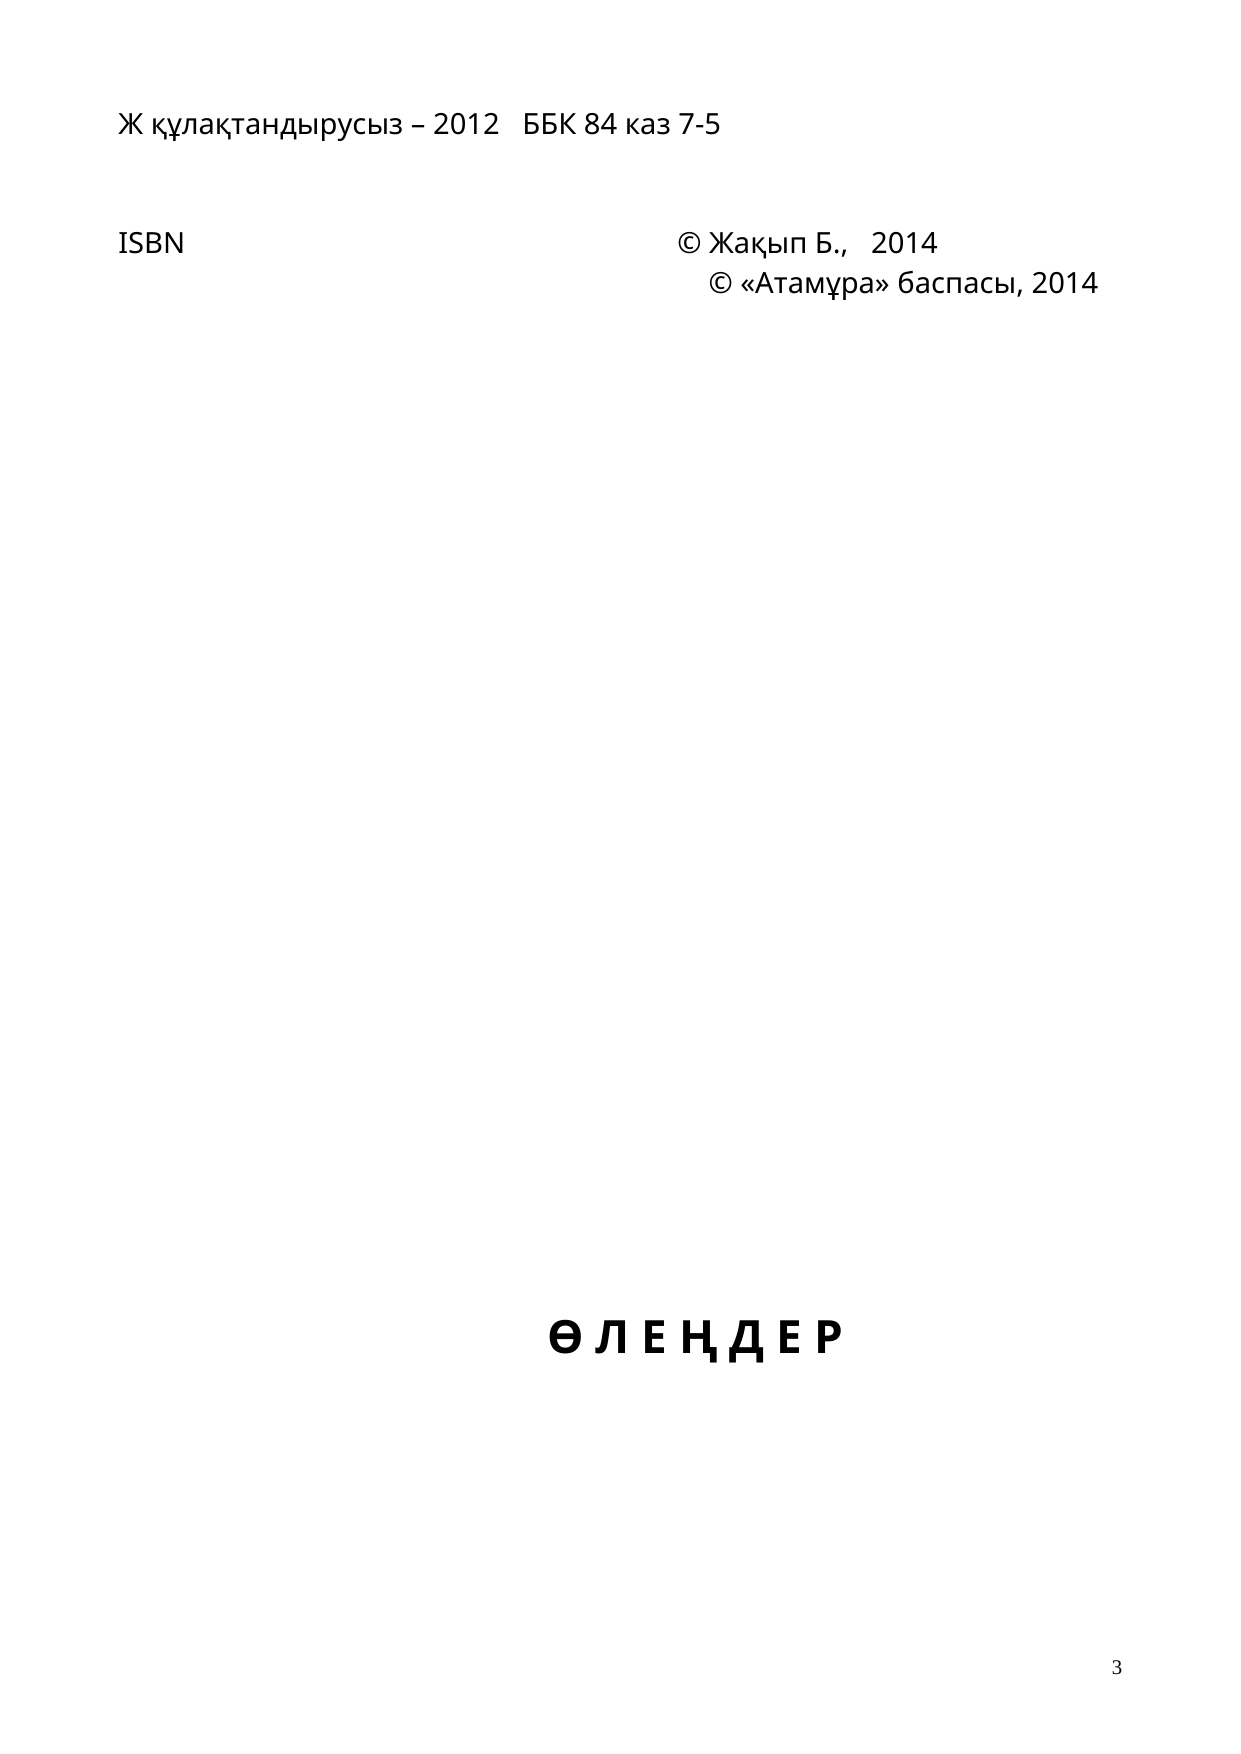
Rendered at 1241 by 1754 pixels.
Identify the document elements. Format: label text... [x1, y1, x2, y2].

text ISBN © Жақып Б., 2014 [118, 222, 1122, 262]
text © «Атамұра» баспасы, 2014 [118, 262, 1122, 302]
text Ж құлақтандырусыз – 2012 ББК 84 каз 7-5 [118, 103, 1122, 143]
text Ө Л Е Ң Д Е Р [268, 1304, 1122, 1367]
